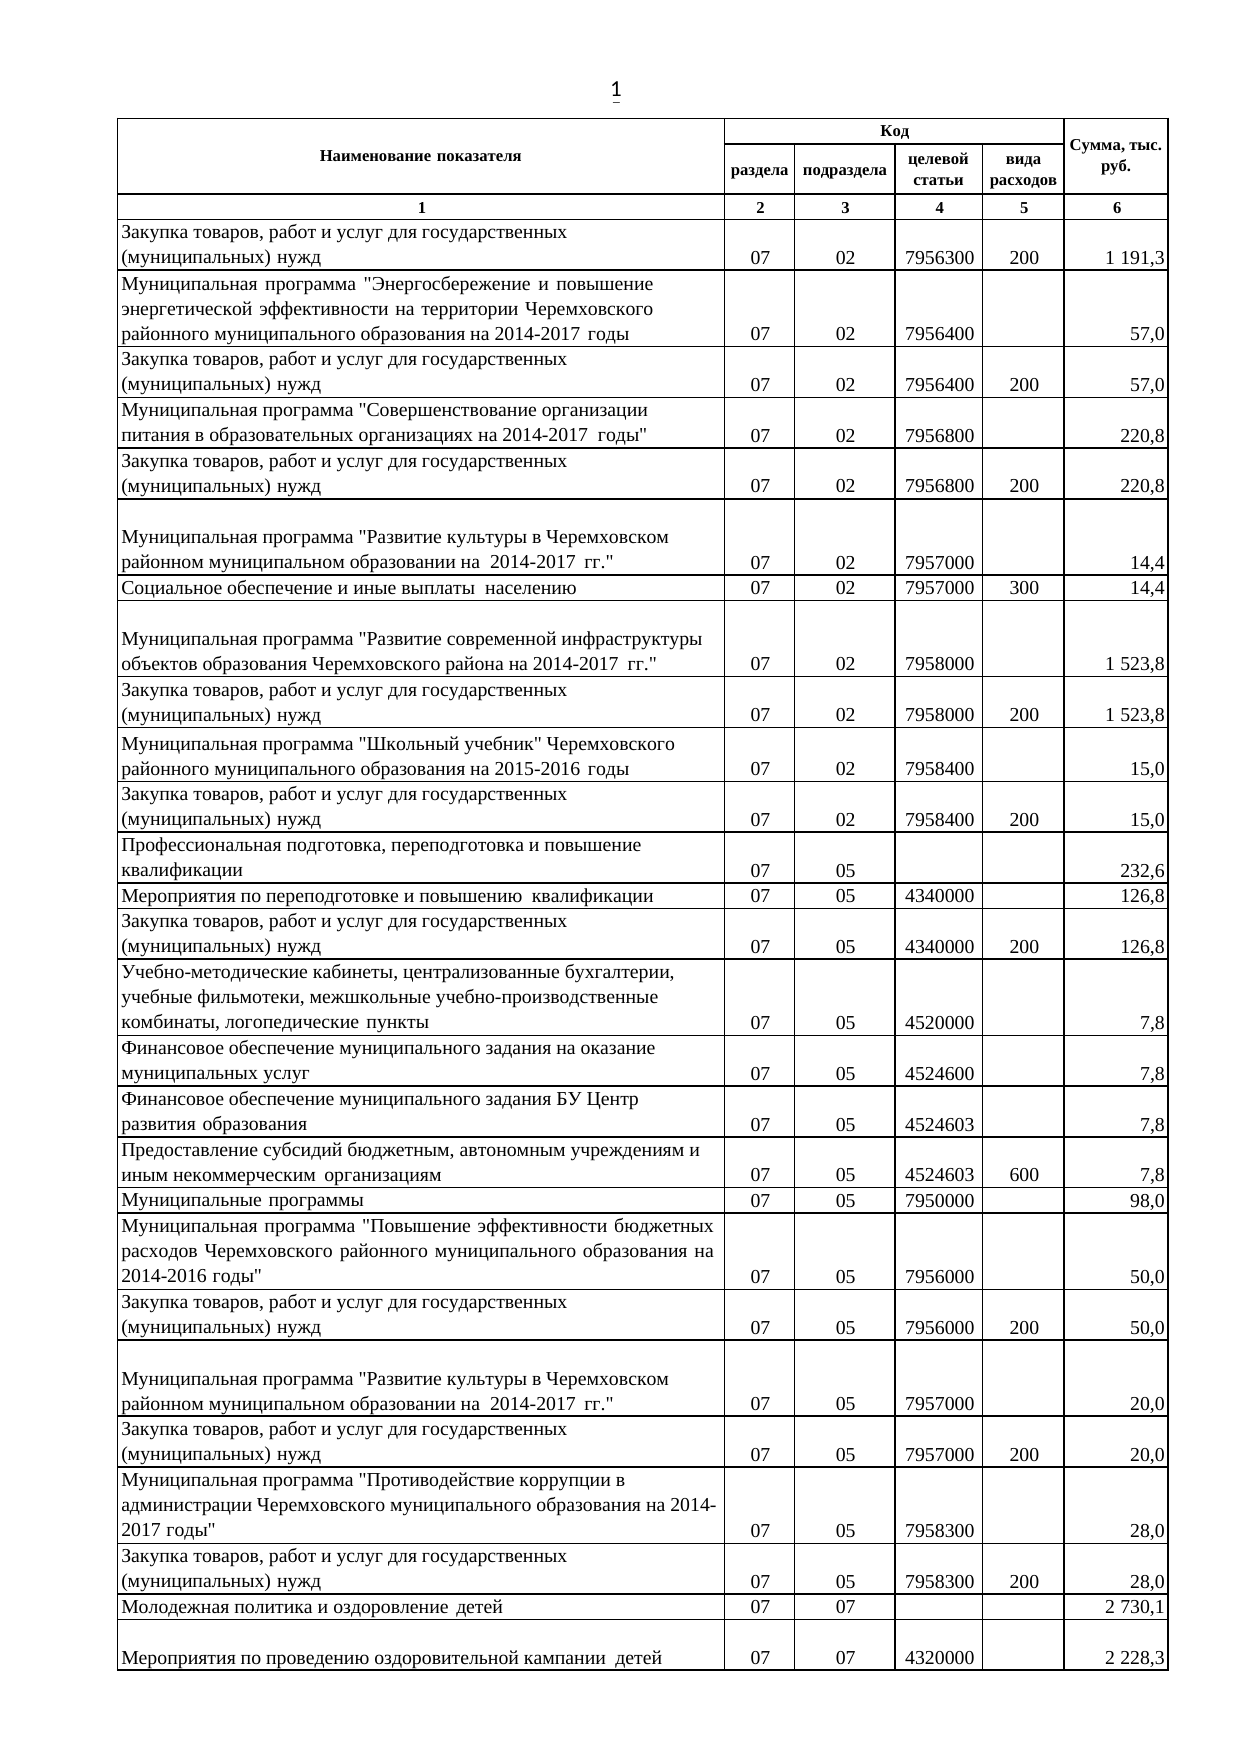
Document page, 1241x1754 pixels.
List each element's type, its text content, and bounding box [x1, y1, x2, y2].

table_cell [983, 271, 1063, 346]
table_cell [983, 1595, 1063, 1619]
table_cell 02 [795, 500, 894, 574]
table_cell 7956400 [896, 347, 982, 396]
table_cell 2 [725, 195, 794, 219]
table_cell 02 [795, 677, 894, 727]
table_cell 07 [725, 347, 794, 396]
table_cell 07 [725, 1620, 794, 1669]
table_header Сумма, тыс. руб. [1065, 119, 1167, 193]
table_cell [118, 220, 724, 269]
table_cell Муниципальная программа "Повышение эффективности бюджетных расходов Черемховского районного муниципального образования на 2014-2016 годы" [118, 1214, 724, 1288]
table_cell 7957000 [896, 1341, 982, 1415]
table_cell целевой статьи [896, 145, 982, 193]
table_cell [983, 1214, 1063, 1288]
table_cell 05 [795, 1138, 894, 1187]
table_cell 05 [795, 1417, 894, 1466]
table_cell Муниципальная программа "Развитие культуры в Черемховском районном муниципальном образовании на 2014-2017 гг." [118, 1341, 724, 1415]
table_cell Муниципальная программа "Противодействие коррупции в администрации Черемховского муниципального образования на 2014- 2017 годы" [118, 1468, 724, 1542]
table_cell Закупка товаров, работ и услуг для государственных (муниципальных) нужд [118, 782, 724, 831]
table_cell 57,0 [1065, 347, 1167, 396]
table_cell 7958300 [896, 1544, 982, 1593]
table_cell 7957000 [896, 500, 982, 574]
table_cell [118, 1544, 724, 1593]
table_cell 200 [983, 347, 1063, 396]
table_cell 07 [725, 601, 794, 676]
table_cell 7956000 [896, 1214, 982, 1288]
table_cell 02 [795, 728, 894, 781]
table_cell Муниципальная программа "Энергосбережение и повышение энергетической эффективности на территории Черемховского районного муниципального образования на 2014-2017 годы [118, 271, 724, 346]
table_cell 7956000 [896, 1290, 982, 1339]
table_cell 07 [725, 960, 794, 1034]
table_cell 07 [725, 728, 794, 781]
table_cell Профессиональная подготовка, переподготовка и повышение квалификации [118, 833, 724, 882]
table_cell 20,0 [1065, 1341, 1167, 1415]
table_cell 07 [725, 909, 794, 958]
table_cell Закупка товаров, работ и услуг для государственных (муниципальных) нужд [118, 909, 724, 958]
table_cell Финансовое обеспечение муниципального задания БУ Центр развития образования [118, 1087, 724, 1136]
table_cell [983, 1620, 1063, 1669]
table_cell [896, 1595, 982, 1619]
table_cell Муниципальная программа "Развитие культуры в Черемховском районном муниципальном образовании на 2014-2017 гг." [118, 500, 724, 574]
table_cell 7958300 [896, 1468, 982, 1542]
table_cell 4 [896, 195, 982, 219]
table_cell Закупка товаров, работ и услуг для государственных (муниципальных) нужд [118, 1417, 724, 1466]
table_cell 1 191,3 [1065, 220, 1167, 269]
table_cell 7,8 [1065, 1138, 1167, 1187]
table_cell 4340000 [896, 909, 982, 958]
table_cell 98,0 [1065, 1188, 1167, 1212]
table_cell 07 [725, 271, 794, 346]
table_cell 07 [725, 1036, 794, 1085]
table_cell 02 [795, 601, 894, 676]
table_cell 126,8 [1065, 909, 1167, 958]
table_cell 4524603 [896, 1087, 982, 1136]
table_cell 4524603 [896, 1138, 982, 1187]
table_cell 300 [983, 576, 1063, 599]
table_cell 232,6 [1065, 833, 1167, 882]
table_cell 7958000 [896, 601, 982, 676]
table_cell Мероприятия по переподготовке и повышению квалификации [118, 884, 724, 907]
table_cell 02 [795, 449, 894, 498]
table_cell 07 [795, 1620, 894, 1669]
table_cell 05 [795, 1544, 894, 1593]
table_cell 200 [983, 1290, 1063, 1339]
table_cell 05 [795, 1214, 894, 1288]
table_cell 126,8 [1065, 884, 1167, 907]
table_cell 7,8 [1065, 1036, 1167, 1085]
table_cell [983, 398, 1063, 447]
table_cell 05 [795, 1188, 894, 1212]
table_cell Муниципальная программа "Школьный учебник" Черемховского районного муниципального образования на 2015-2016 годы [118, 728, 724, 781]
table_cell 1 523,8 [1065, 601, 1167, 676]
table_cell [983, 1341, 1063, 1415]
table_cell [896, 833, 982, 882]
table_cell 02 [795, 220, 894, 269]
table_cell 05 [795, 833, 894, 882]
table_cell 05 [795, 884, 894, 907]
table_cell 7950000 [896, 1188, 982, 1212]
table_cell 07 [725, 1188, 794, 1212]
table_cell 50,0 [1065, 1214, 1167, 1288]
table_cell 07 [725, 1214, 794, 1288]
table_cell 7956800 [896, 449, 982, 498]
table_cell 200 [983, 220, 1063, 269]
table_cell Учебно-методические кабинеты, централизованные бухгалтерии, учебные фильмотеки, межшкольные учебно-производственные комбинаты, логопедические пункты [118, 960, 724, 1034]
table_cell 07 [725, 449, 794, 498]
table_cell 07 [725, 220, 794, 269]
table_cell 05 [795, 1290, 894, 1339]
table_cell 07 [795, 1595, 894, 1619]
table_cell 200 [983, 1544, 1063, 1593]
table_cell 2 730,1 [1065, 1595, 1167, 1619]
table_cell 07 [725, 1087, 794, 1136]
table_cell 05 [795, 1087, 894, 1136]
table_cell 02 [795, 782, 894, 831]
table_cell 7,8 [1065, 1087, 1167, 1136]
table_cell 28,0 [1065, 1468, 1167, 1542]
table_cell 7956400 [896, 271, 982, 346]
table_cell 7956800 [896, 398, 982, 447]
table_cell 07 [725, 833, 794, 882]
table_cell 07 [725, 500, 794, 574]
table_cell Закупка товаров, работ и услуг для государственных (муниципальных) нужд [118, 347, 724, 396]
table_cell 4520000 [896, 960, 982, 1034]
table_cell 05 [795, 1036, 894, 1085]
table_cell Мероприятия по проведению оздоровительной кампании детей [118, 1620, 724, 1669]
table_cell 07 [725, 576, 794, 599]
table_cell 7958000 [896, 677, 982, 727]
table_cell 200 [983, 677, 1063, 727]
table_cell 7957000 [896, 1417, 982, 1466]
table_cell 02 [795, 347, 894, 396]
table_cell 7,8 [1065, 960, 1167, 1034]
table_cell 1 [118, 195, 724, 219]
table_cell 50,0 [1065, 1290, 1167, 1339]
table_cell [983, 884, 1063, 907]
table_cell 07 [725, 1417, 794, 1466]
table_cell Социальное обеспечение и иные выплаты населению [118, 576, 724, 599]
table_cell 05 [795, 1468, 894, 1542]
table_cell Муниципальная программа "Развитие современной инфраструктуры объектов образования Черемховского района на 2014-2017 гг." [118, 601, 724, 676]
table_header Наименование показателя [118, 119, 724, 193]
table_cell 4320000 [896, 1620, 982, 1669]
table_cell 05 [795, 960, 894, 1034]
table_cell Финансовое обеспечение муниципального задания на оказание муниципальных услуг [118, 1036, 724, 1085]
table_cell 1 523,8 [1065, 677, 1167, 727]
table_cell 7958400 [896, 782, 982, 831]
table_cell 200 [983, 449, 1063, 498]
table_cell 07 [725, 677, 794, 727]
table_cell 200 [983, 1417, 1063, 1466]
table_cell 28,0 [1065, 1544, 1167, 1593]
table_cell 600 [983, 1138, 1063, 1187]
table_cell 02 [795, 576, 894, 599]
table_cell 7958400 [896, 728, 982, 781]
table_cell 57,0 [1065, 271, 1167, 346]
table_cell 20,0 [1065, 1417, 1167, 1466]
table_cell [983, 1188, 1063, 1212]
table_cell 7957000 [896, 576, 982, 599]
table_cell Закупка товаров, работ и услуг для государственных (муниципальных) нужд [118, 449, 724, 498]
table_cell Предоставление субсидий бюджетным, автономным учреждениям и иным некоммерческим организациям [118, 1138, 724, 1187]
table_cell 07 [725, 1595, 794, 1619]
table_cell [983, 833, 1063, 882]
table_cell Закупка товаров, работ и услуг для государственных (муниципальных) нужд [118, 1290, 724, 1339]
table_cell Муниципальная программа "Совершенствование организации питания в образовательных организациях на 2014-2017 годы" [118, 398, 724, 447]
table_cell 14,4 [1065, 576, 1167, 599]
table_cell [983, 1036, 1063, 1085]
table_cell [983, 500, 1063, 574]
table_cell раздела [725, 145, 794, 193]
table_cell Молодежная политика и оздоровление детей [118, 1595, 724, 1619]
table_cell 2 228,3 [1065, 1620, 1167, 1669]
table_cell 07 [725, 1341, 794, 1415]
table_cell 07 [725, 1468, 794, 1542]
table_cell 7956300 [896, 220, 982, 269]
table_cell 15,0 [1065, 782, 1167, 831]
table_header Код [725, 119, 1063, 143]
table_cell [983, 1087, 1063, 1136]
table_cell 4340000 [896, 884, 982, 907]
table_cell 3 [795, 195, 894, 219]
table_cell 6 [1065, 195, 1167, 219]
table_cell 07 [725, 1544, 794, 1593]
table_cell 07 [725, 782, 794, 831]
table_cell 200 [983, 909, 1063, 958]
table_cell [983, 601, 1063, 676]
table_cell 05 [795, 1341, 894, 1415]
table_cell подраздела [795, 145, 894, 193]
table_cell 5 [983, 195, 1063, 219]
table_cell 07 [725, 398, 794, 447]
table_cell 15,0 [1065, 728, 1167, 781]
table_cell [983, 1468, 1063, 1542]
table_cell 07 [725, 1138, 794, 1187]
table_cell [983, 960, 1063, 1034]
table_cell [983, 728, 1063, 781]
table_cell 200 [983, 782, 1063, 831]
table_cell вида расходов [983, 145, 1063, 193]
table_cell 07 [725, 1290, 794, 1339]
table_cell 220,8 [1065, 398, 1167, 447]
table_cell 05 [795, 909, 894, 958]
table_cell Муниципальные программы [118, 1188, 724, 1212]
table_cell 14,4 [1065, 500, 1167, 574]
table_cell 02 [795, 398, 894, 447]
table_cell 02 [795, 271, 894, 346]
table_cell 4524600 [896, 1036, 982, 1085]
table_cell 07 [725, 884, 794, 907]
table_cell 220,8 [1065, 449, 1167, 498]
table_cell Закупка товаров, работ и услуг для государственных (муниципальных) нужд [118, 677, 724, 727]
